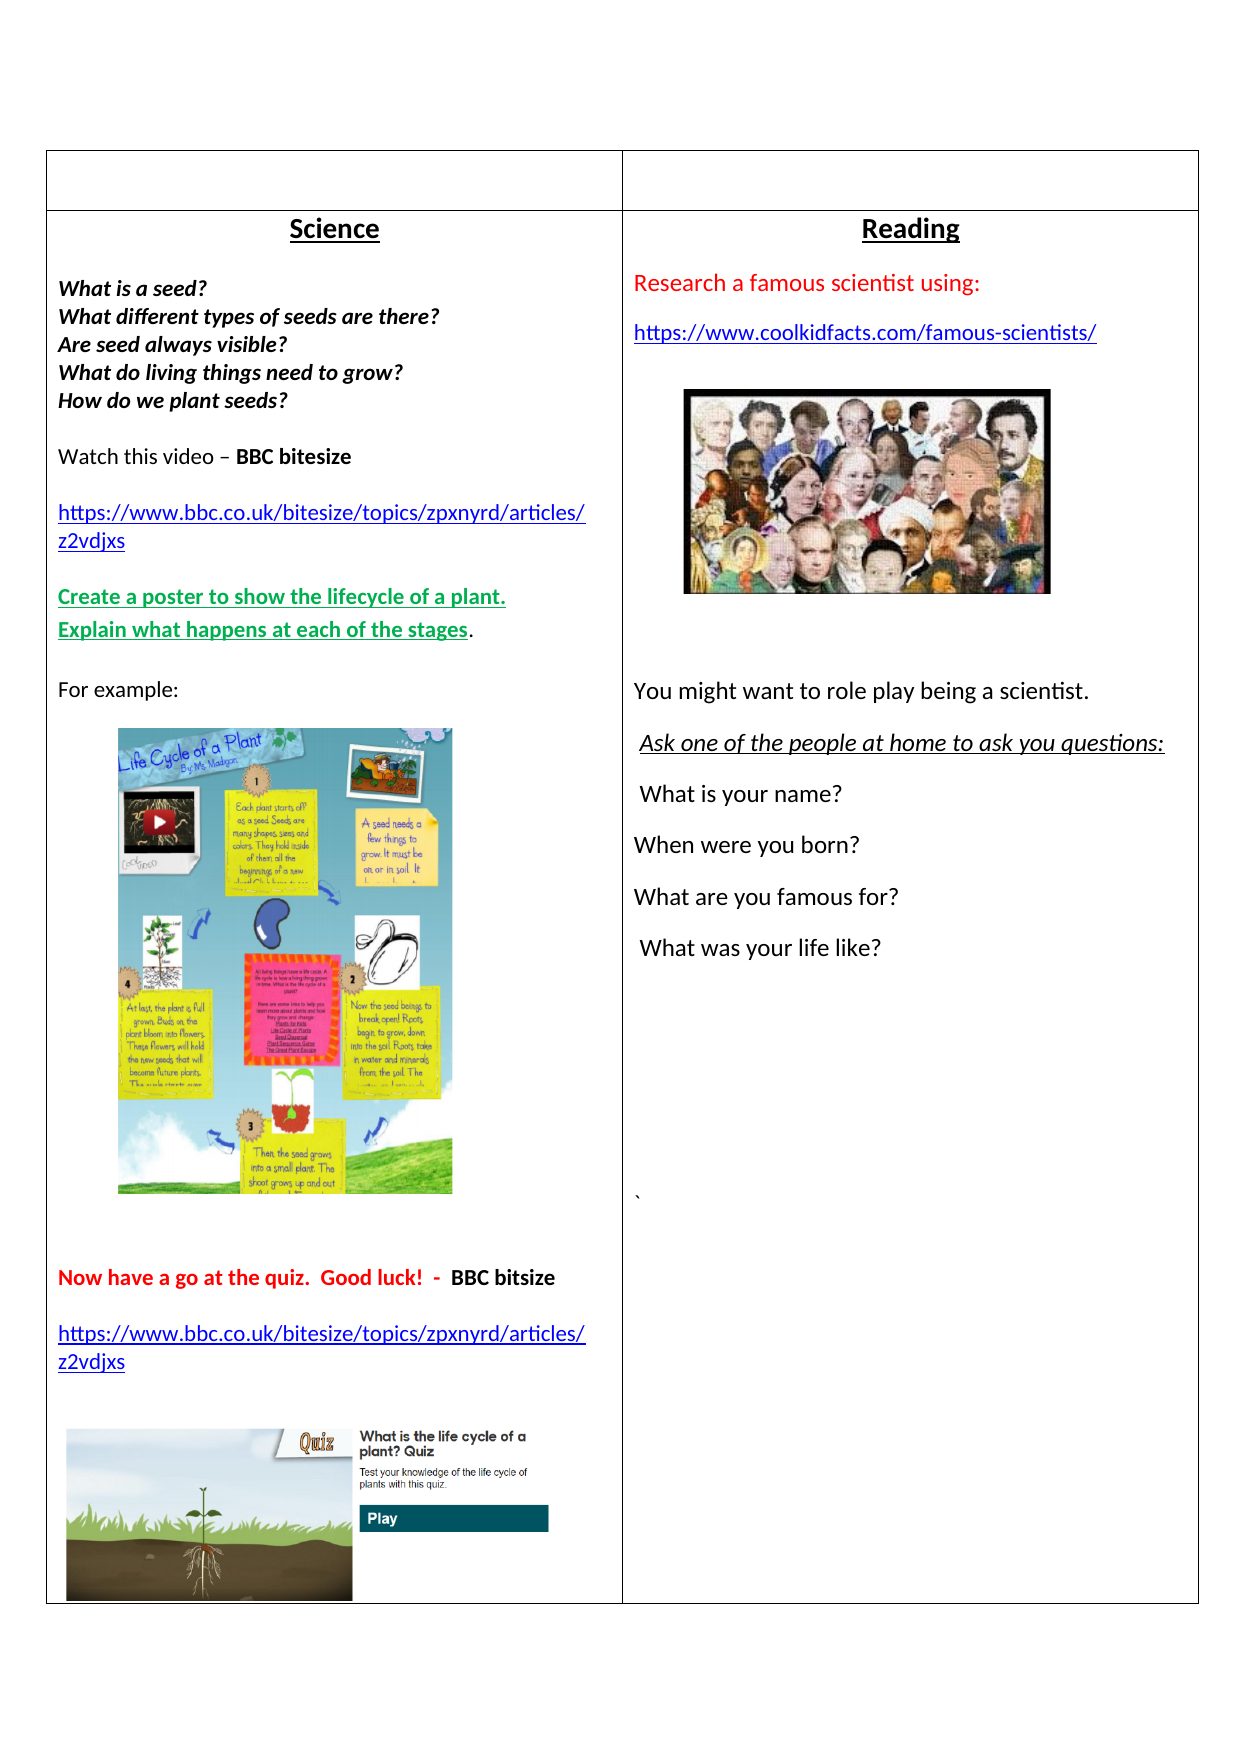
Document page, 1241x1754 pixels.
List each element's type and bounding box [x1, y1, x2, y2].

picture [115, 728, 453, 1195]
table_header [47, 151, 622, 209]
table_cell [623, 211, 1198, 1603]
picture [64, 1412, 552, 1600]
table_header [623, 151, 1198, 209]
table_cell [47, 211, 622, 1603]
